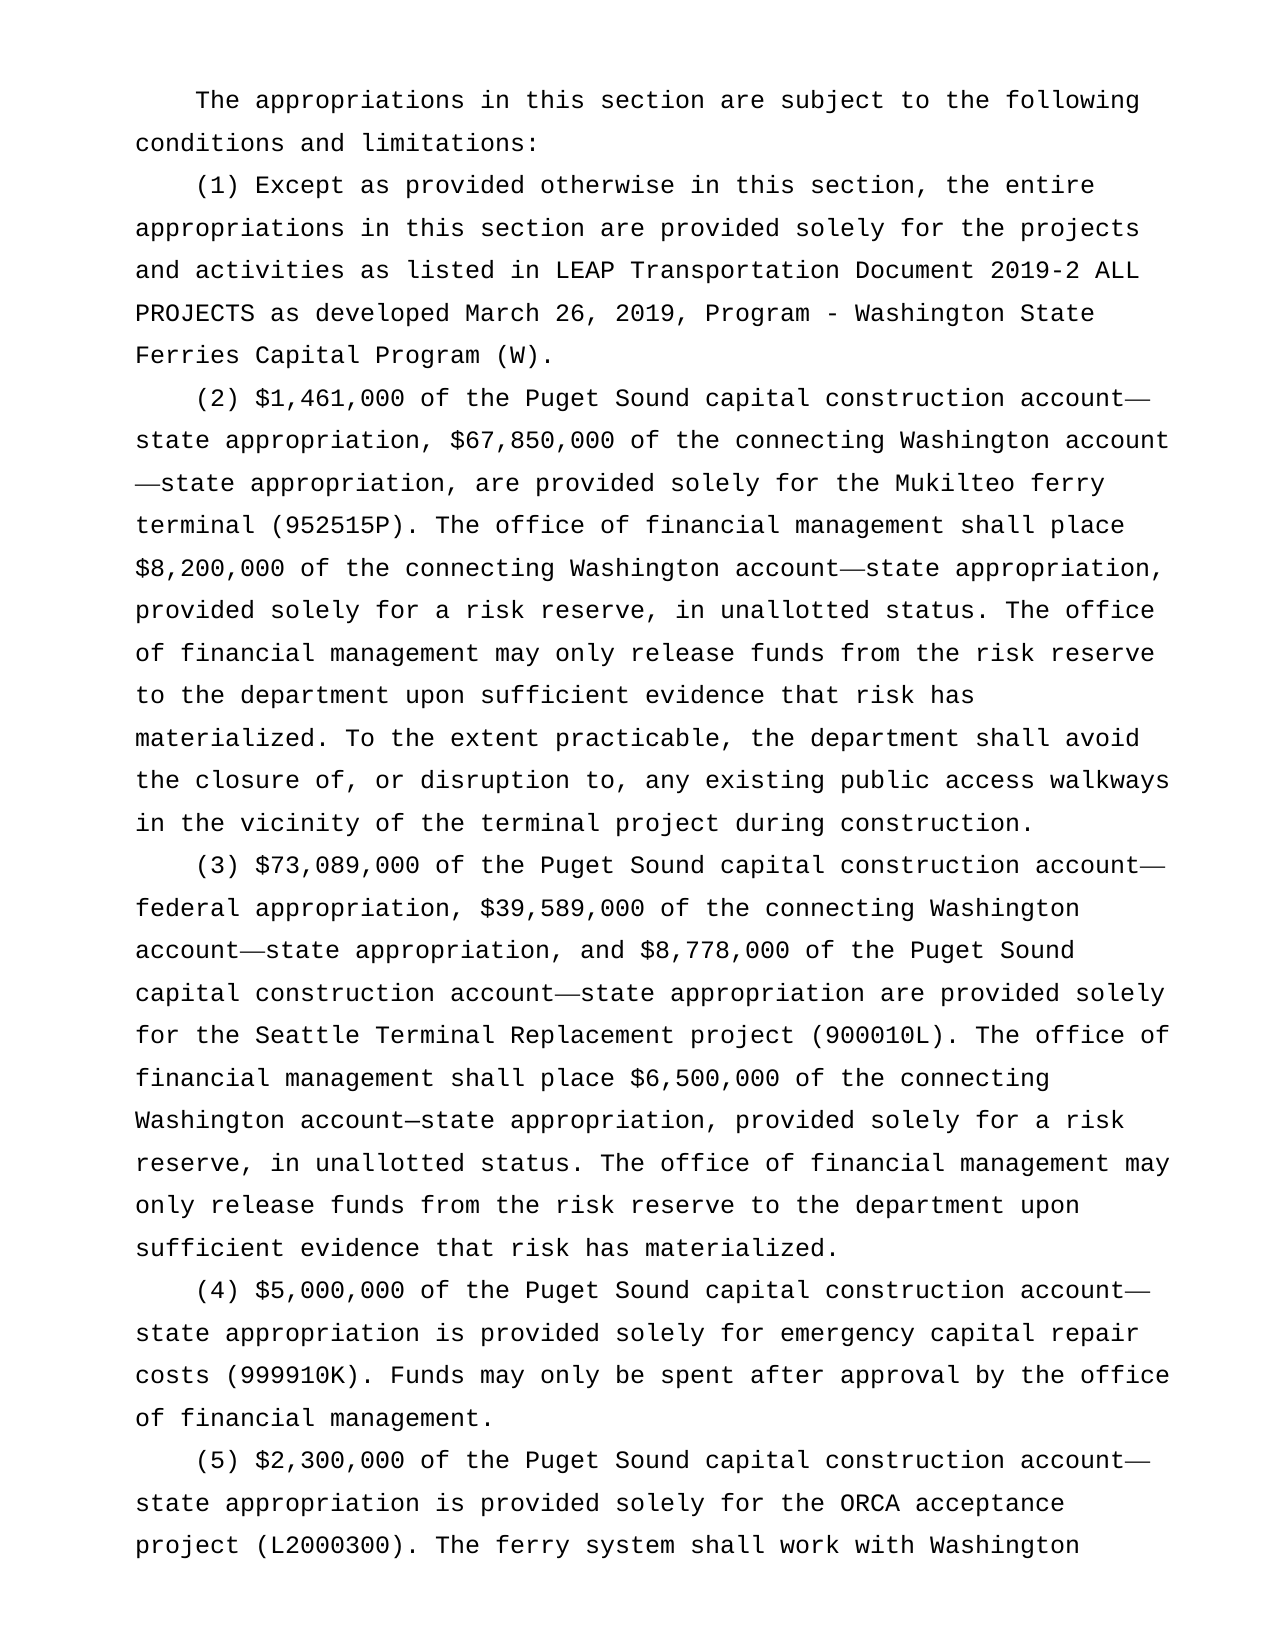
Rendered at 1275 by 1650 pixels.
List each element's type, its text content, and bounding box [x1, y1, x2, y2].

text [135, 1435, 1170, 1562]
text (3) $73,089,000 of the Puget Sound capital construction account—federal appropriation, $39,589,000 of the connecting Washington account—state appropriation, and $8,778,000 of the Puget Sound capital construction account—state appropriation are provided solely for the Seattle Terminal Replacement project (900010L). The office of financial management shall place $6,500,000 of the connecting Washington account—state appropriation, provided solely for a risk reserve, in unallotted status. The office of financial management may only release funds from the risk reserve to the department upon sufficient evidence that risk has materialized. [135, 840, 1170, 1265]
text The appropriations in this section are subject to the following conditions and limitations: [135, 75, 1170, 160]
text (1) Except as provided otherwise in this section, the entire appropriations in this section are provided solely for the projects and activities as listed in LEAP Transportation Document 2019-2 ALL PROJECTS as developed March 26, 2019, Program - Washington State Ferries Capital Program (W). [135, 160, 1170, 372]
text (4) $5,000,000 of the Puget Sound capital construction account—state appropriation is provided solely for emergency capital repair costs (999910K). Funds may only be spent after approval by the office of financial management. [135, 1265, 1170, 1435]
text (2) $1,461,000 of the Puget Sound capital construction account—state appropriation, $67,850,000 of the connecting Washington account—state appropriation, are provided solely for the Mukilteo ferry terminal (952515P). The office of financial management shall place $8,200,000 of the connecting Washington account—state appropriation, provided solely for a risk reserve, in unallotted status. The office of financial management may only release funds from the risk reserve to the department upon sufficient evidence that risk has materialized. To the extent practicable, the department shall avoid the closure of, or disruption to, any existing public access walkways in the vicinity of the terminal project during construction. [135, 372, 1170, 840]
